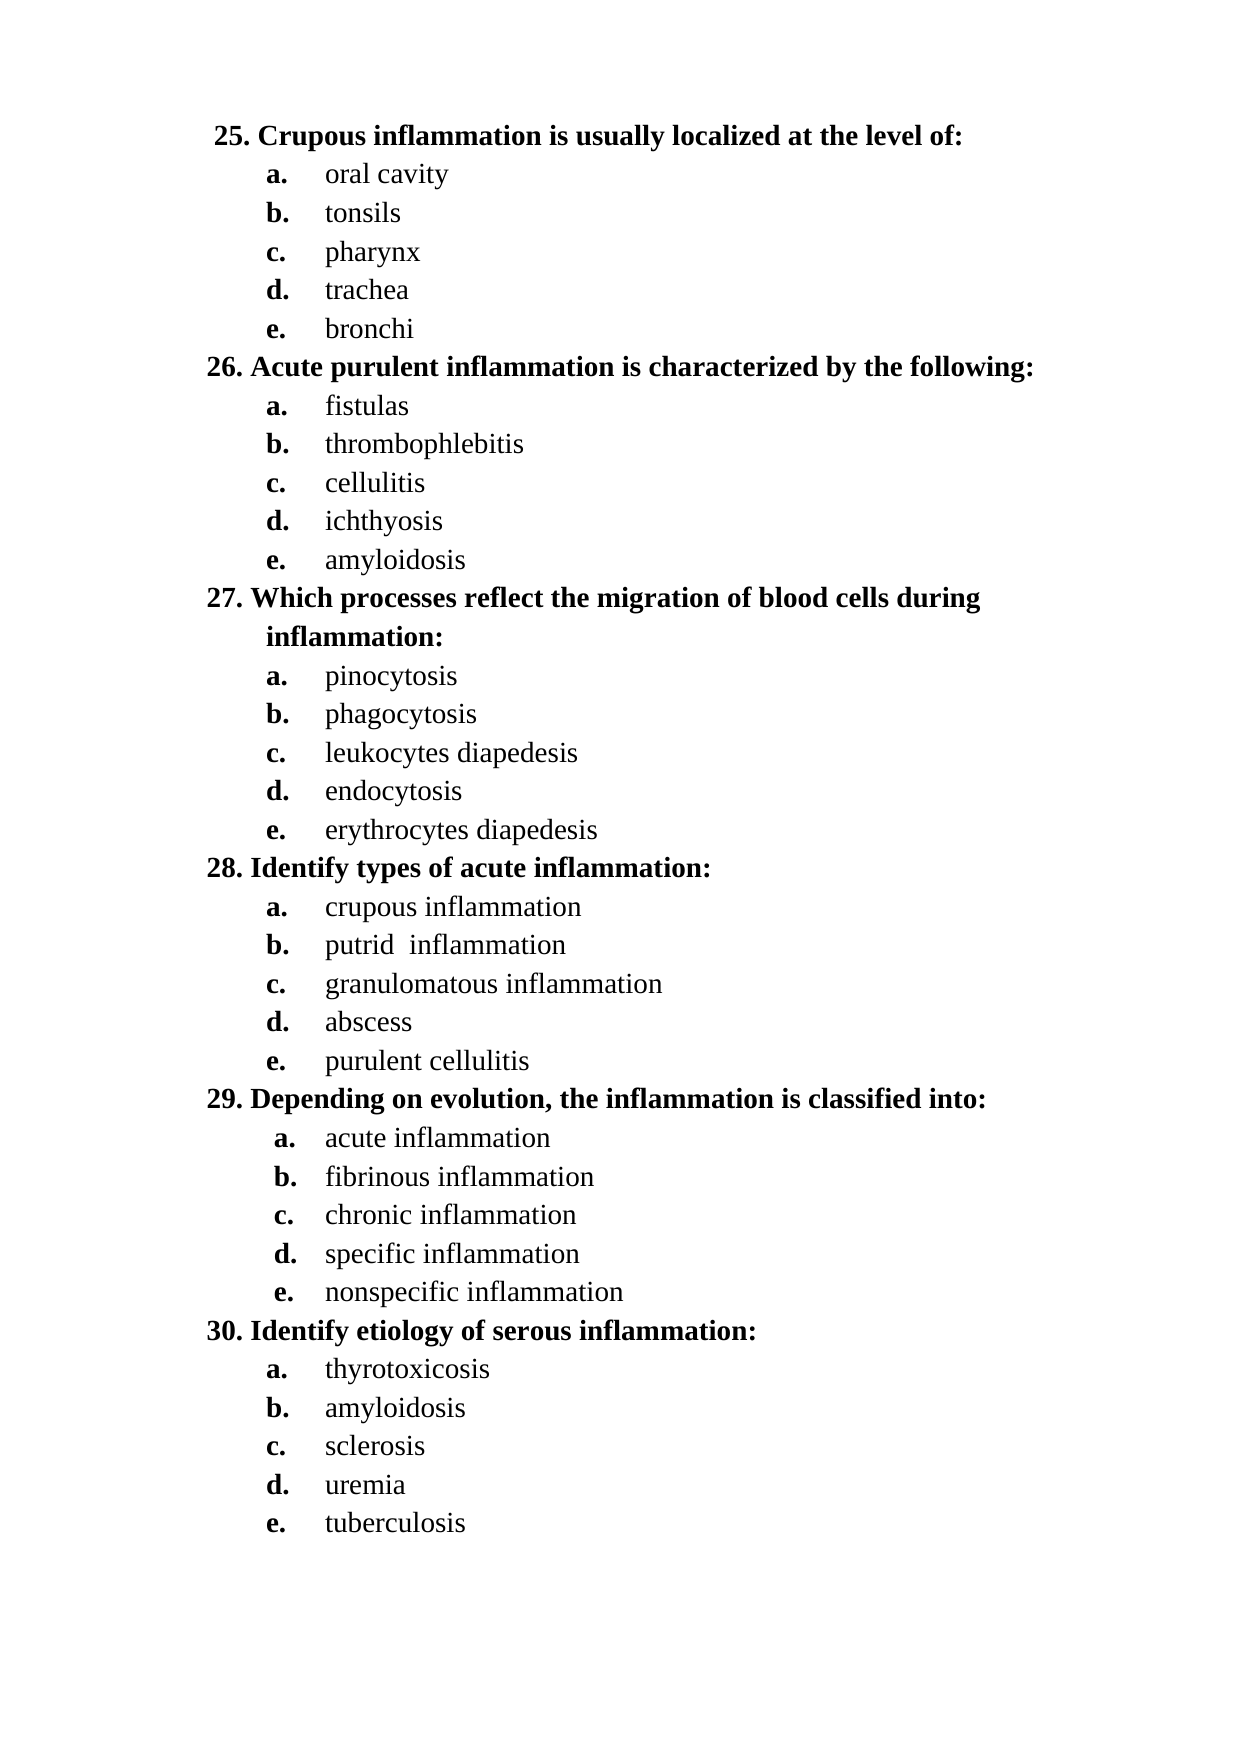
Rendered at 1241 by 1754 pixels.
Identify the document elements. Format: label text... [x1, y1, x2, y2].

text 27. Which processes reflect the migration of blood cells during inflammation: [177, 581, 1152, 653]
list nonspecific inflammation [252, 1274, 1152, 1308]
list pinocytosis [252, 658, 1152, 691]
text 26. Acute purulent inflammation is characterized by the following: [177, 349, 1152, 383]
list putrid inflammation [252, 927, 1152, 961]
list thyrotoxicosis [252, 1351, 1152, 1385]
text 30. Identify etiology of serous inflammation: [177, 1313, 1152, 1346]
list chronic inflammation [252, 1197, 1152, 1231]
list tuberculosis [252, 1506, 1152, 1539]
list amyloidosis [252, 1390, 1152, 1423]
list abscess [252, 1004, 1152, 1038]
list uremia [252, 1467, 1152, 1501]
list acute inflammation [252, 1120, 1152, 1154]
text 28. Identify types of acute inflammation: [177, 850, 1152, 884]
list leukocytes diapedesis [252, 735, 1152, 768]
list purulent cellulitis [252, 1043, 1152, 1077]
list pharynx [252, 234, 1152, 267]
list trachea [252, 272, 1152, 306]
list amyloidosis [252, 542, 1152, 576]
list bronchi [252, 311, 1152, 344]
list phagocytosis [252, 696, 1152, 730]
text 29. Depending on evolution, the inflammation is classified into: [177, 1082, 1152, 1115]
list sclerosis [252, 1428, 1152, 1462]
list crupous inflammation [252, 889, 1152, 922]
list specific inflammation [252, 1236, 1152, 1269]
list cellulitis [252, 465, 1152, 498]
list erythrocytes diapedesis [252, 812, 1152, 845]
list fibrinous inflammation [252, 1159, 1152, 1192]
list thrombophlebitis [252, 426, 1152, 460]
list oral cavity [252, 157, 1152, 190]
list fistulas [252, 388, 1152, 421]
list granulomatous inflammation [252, 966, 1152, 999]
list endocytosis [252, 773, 1152, 807]
text 25. Crupous inflammation is usually localized at the level of: [177, 118, 1152, 152]
list ichthyosis [252, 503, 1152, 537]
list tonsils [252, 195, 1152, 229]
